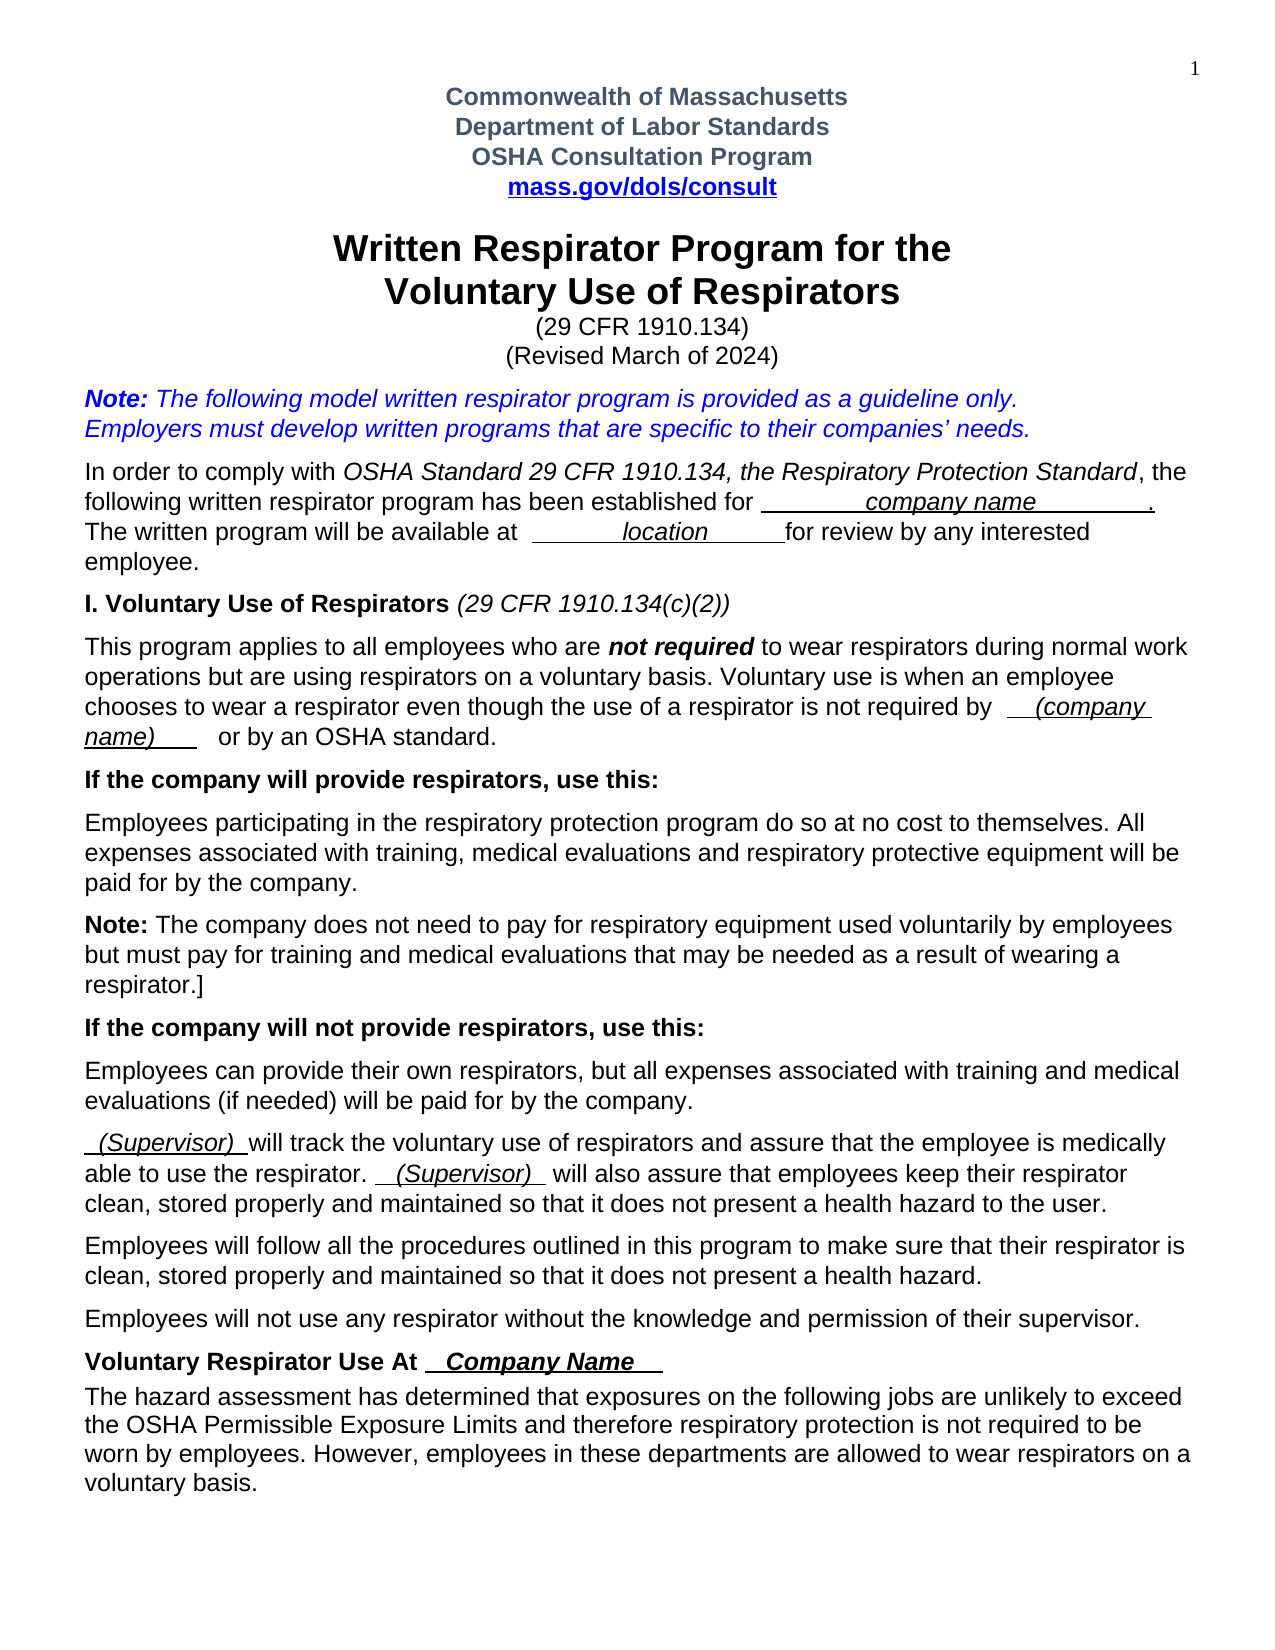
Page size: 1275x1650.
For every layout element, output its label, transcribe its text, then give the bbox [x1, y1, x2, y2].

text Note: The following model written respirator program is provided as a guideline only. Employers must develop written programs that are specific to their companies’ needs. [84, 384, 1200, 443]
text This program applies to all employees who are not required to wear respirators during normal work operations but are using respirators on a voluntary basis. Voluntary use is when an employee chooses to wear a respirator even though the use of a respirator is not required by (company name) or by an OSHA standard. [84, 632, 1200, 751]
text Employees can provide their own respirators, but all expenses associated with training and medical evaluations (if needed) will be paid for by the company. [84, 1056, 1200, 1114]
subtitle Written Respirator Program for the [84, 226, 1200, 269]
text In order to comply with OSHA Standard 29 CFR 1910.134, the Respiratory Protection Standard, the following written respirator program has been established for company name . The written program will be available at location for review by any interested employee. [84, 456, 1200, 576]
text If the company will provide respirators, use this: [84, 765, 1200, 794]
text Voluntary Respirator Use At Company Name [84, 1347, 1200, 1375]
subtitle Voluntary Use of Respirators [84, 269, 1200, 312]
text Note: The company does not need to pay for respiratory equipment used voluntarily by employees but must pay for training and medical evaluations that may be needed as a result of wearing a respirator.] [84, 910, 1200, 999]
text Employees participating in the respiratory protection program do so at no cost to themselves. All expenses associated with training, medical evaluations and respiratory protective equipment will be paid for by the company. [84, 807, 1200, 896]
text The hazard assessment has determined that exposures on the following jobs are unlikely to exceed the OSHA Permissible Exposure Limits and therefore respiratory protection is not required to be worn by employees. However, employees in these departments are allowed to wear respirators on a voluntary basis. [84, 1382, 1200, 1497]
text (29 CFR 1910.134) [84, 312, 1200, 341]
text OSHA Consultation Program [84, 142, 1200, 171]
text mass.gov/dols/consult [84, 172, 1200, 201]
list (Supervisor) will track the voluntary use of respirators and assure that the employee is medically able to use the respirator. (Supervisor) will also assure that employees keep their respirator clean, stored properly and maintained so that it does not present a health hazard to the user. [84, 1128, 1200, 1217]
text Department of Labor Standards [84, 112, 1200, 141]
text Commonwealth of Massachusetts [94, 56, 1200, 110]
list Employees will follow all the procedures outlined in this program to make sure that their respirator is clean, stored properly and maintained so that it does not present a health hazard. [84, 1231, 1200, 1290]
text (Revised March of 2024) [84, 341, 1200, 370]
list Employees will not use any respirator without the knowledge and permission of their supervisor. [84, 1304, 1200, 1333]
text If the company will not provide respirators, use this: [84, 1013, 1200, 1042]
text I. Voluntary Use of Respirators (29 CFR 1910.134(c)(2)) [84, 589, 1200, 618]
